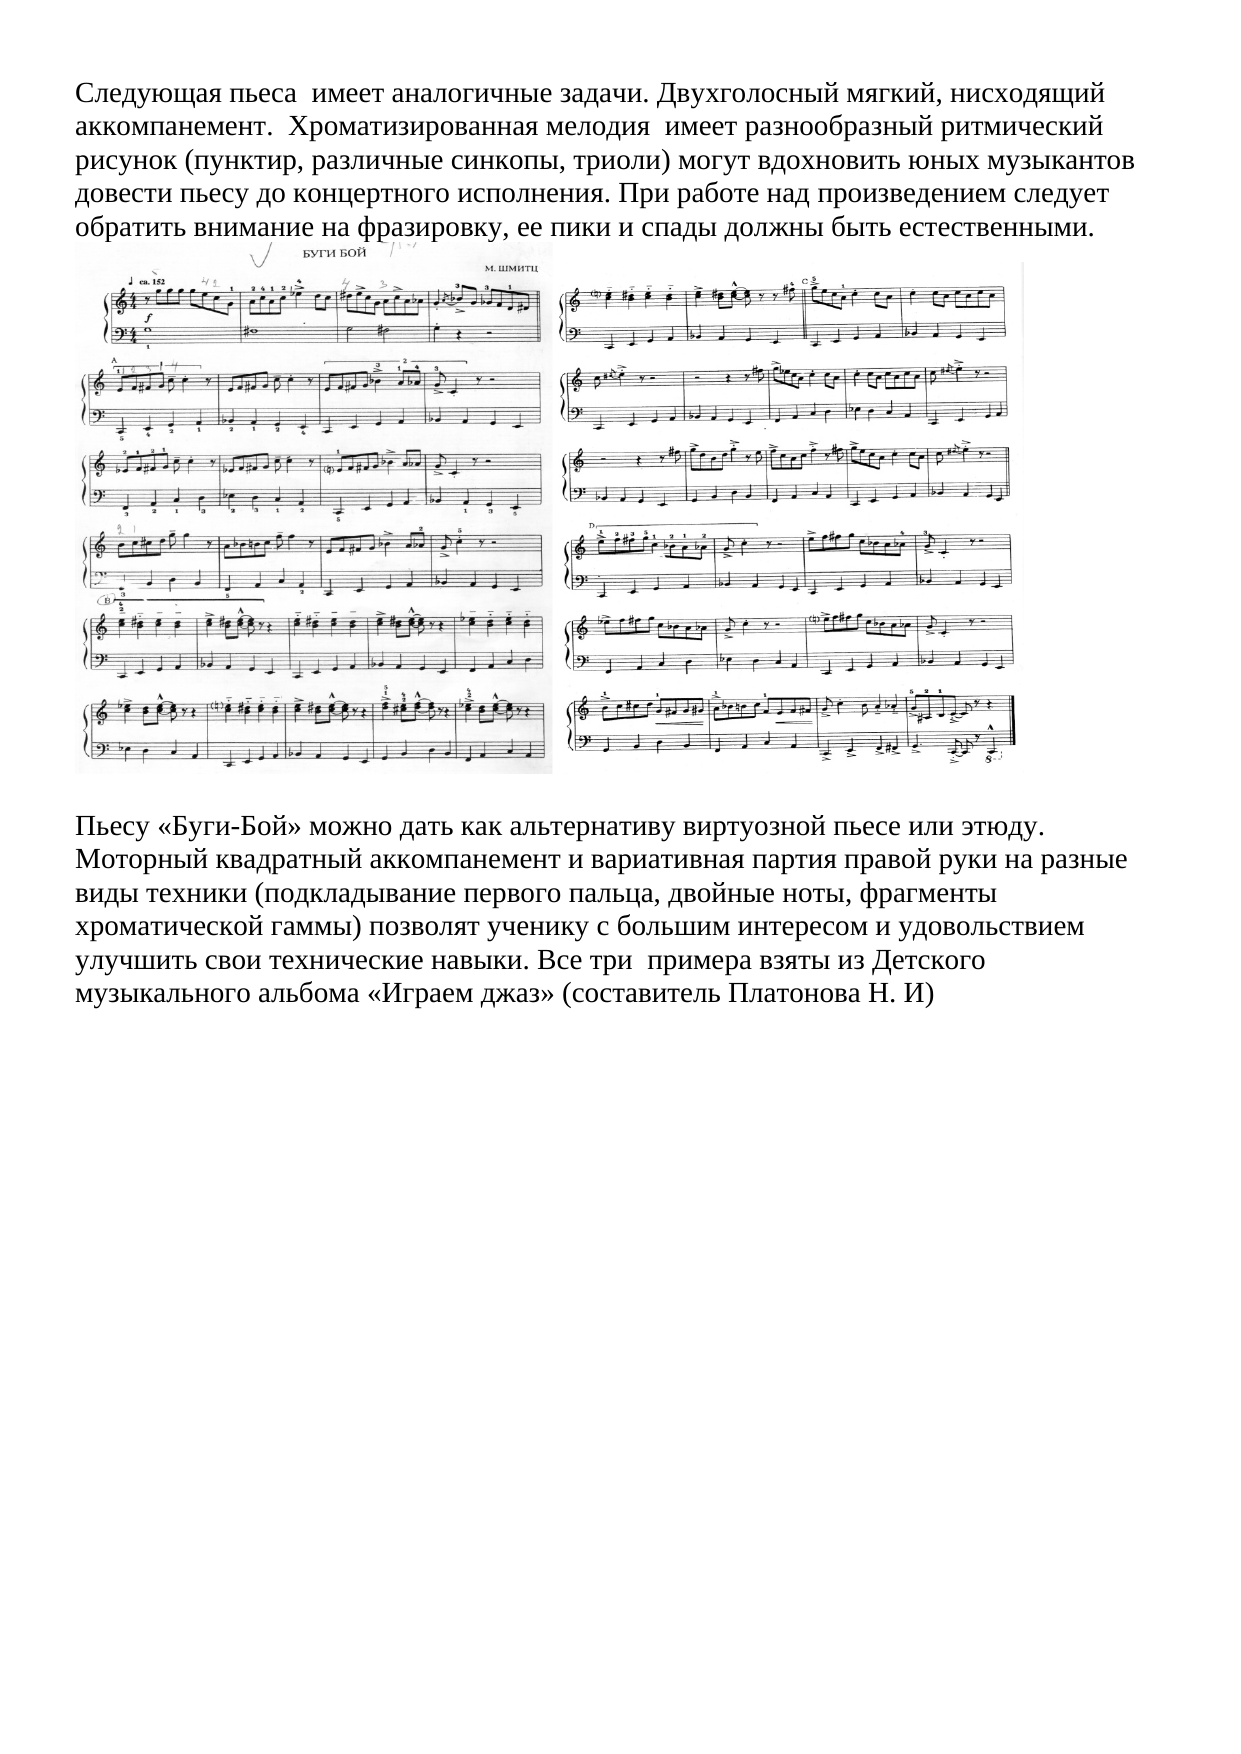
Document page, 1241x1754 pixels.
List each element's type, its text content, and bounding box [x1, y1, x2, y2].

text Пьесу «Буги-Бой» можно дать как альтернативу виртуозной пьесе или этюду. [75, 808, 1165, 841]
picture [75, 242, 1024, 774]
text Моторный квадратный аккомпанемент и вариативная партия правой руки на разные виды техники (подкладывание первого пальца, двойные ноты, фрагменты хроматической гаммы) позволят ученику с большим интересом и удовольствием улучшить свои технические навыки. Все три примера взяты из Детского музыкального альбома «Играем джаз» (составитель Платонова Н. И) [75, 841, 1165, 1009]
text Следующая пьеса имеет аналогичные задачи. Двухголосный мягкий, нисходящий аккомпанемент. Хроматизированная мелодия имеет разнообразный ритмический рисунок (пунктир, различные синкопы, триоли) могут вдохновить юных музыкантов довести пьесу до концертного исполнения. При работе над произведением следует обратить внимание на фразировку, ее пики и спады должны быть естественными. [75, 75, 1165, 243]
